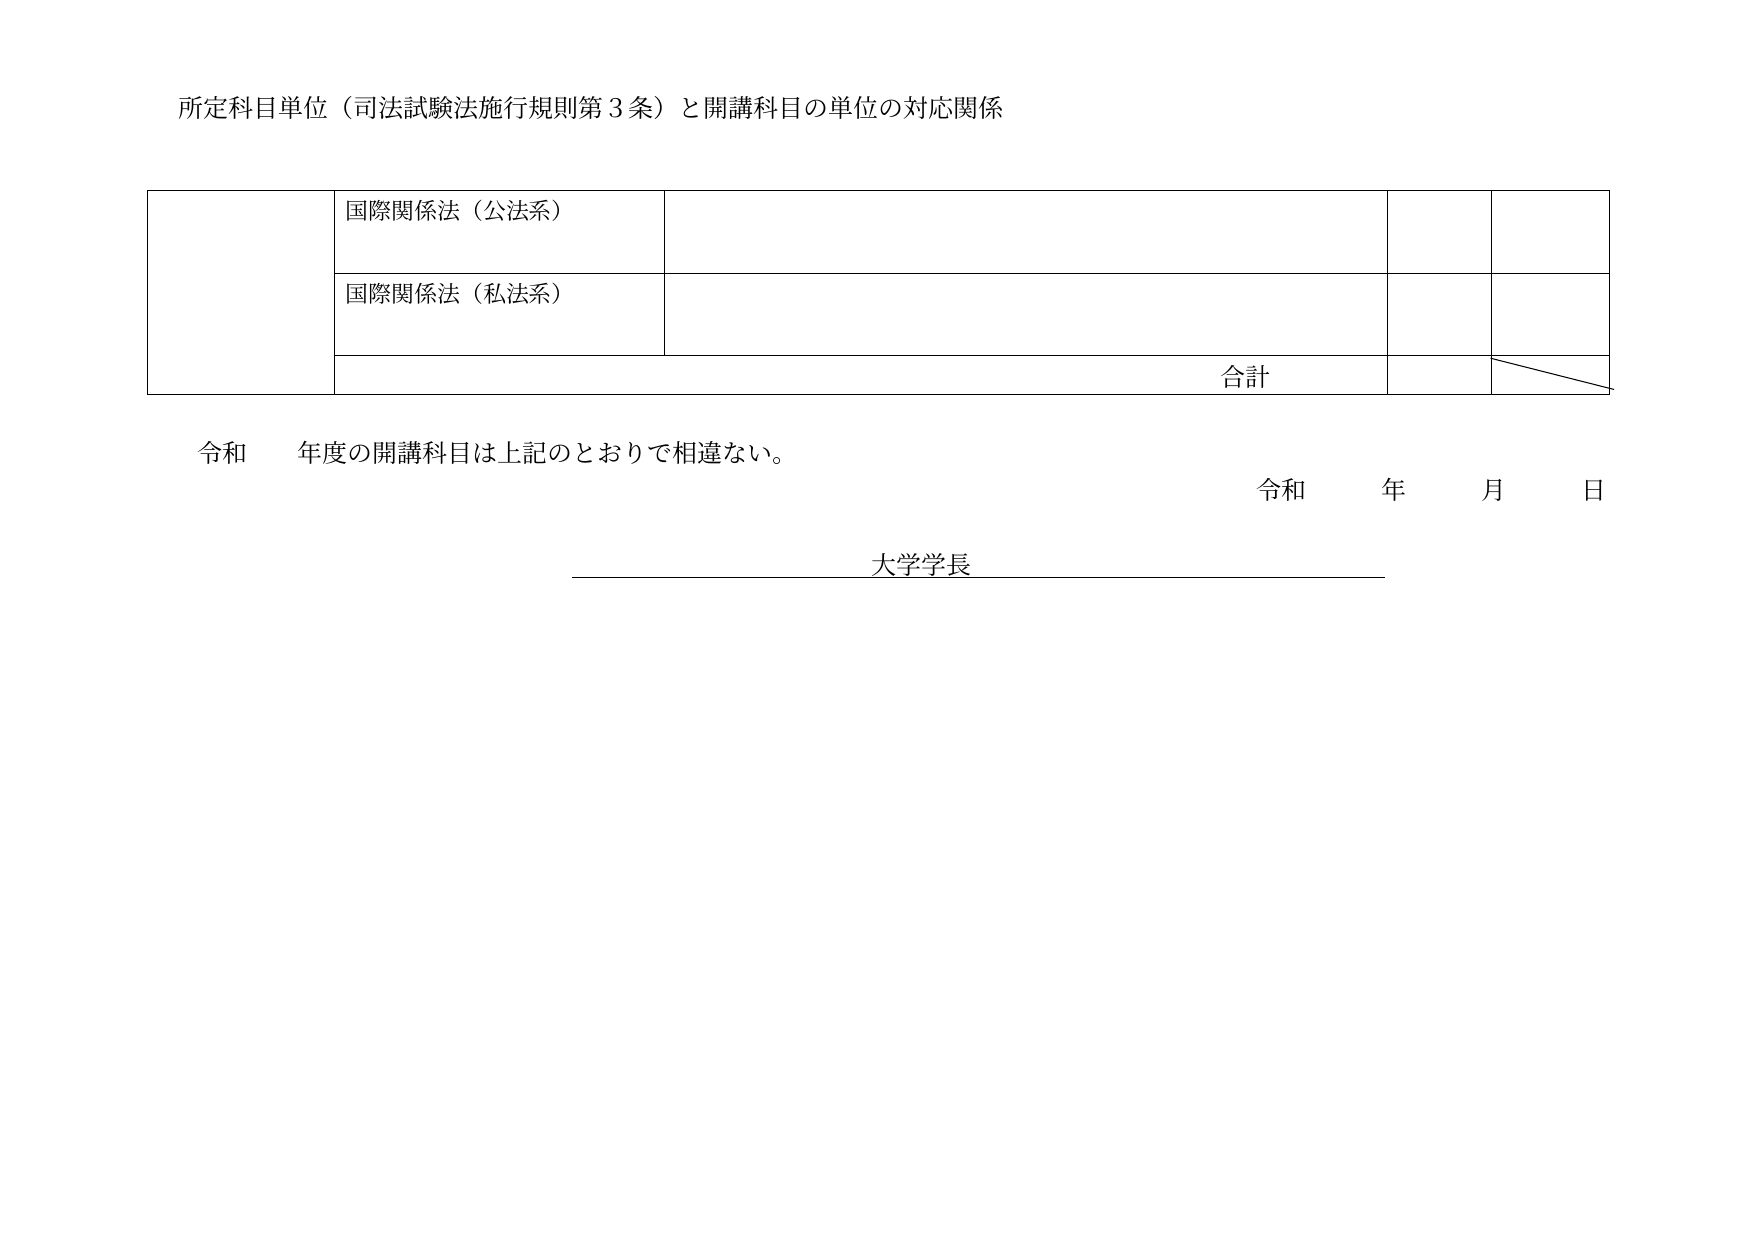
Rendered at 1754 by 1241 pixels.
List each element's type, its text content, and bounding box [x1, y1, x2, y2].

table_cell [1388, 191, 1491, 273]
text 令和 年 月 日 [148, 470, 1606, 507]
table_cell 国際関係法（公法系） [335, 191, 664, 273]
table_cell [1492, 191, 1609, 273]
text 大学学長 [148, 545, 1606, 582]
table_cell [665, 274, 1387, 355]
table_cell [665, 191, 1387, 273]
text 令和 年度の開講科目は上記のとおりで相違ない。 [148, 432, 1606, 470]
table_cell [1492, 360, 1609, 394]
table_cell [1388, 274, 1491, 355]
table_cell 合計 [335, 356, 1387, 394]
table_cell [1492, 274, 1609, 355]
table_cell 国際関係法（私法系） [335, 274, 664, 355]
table_cell [1388, 356, 1491, 394]
table_cell [1492, 356, 1609, 387]
